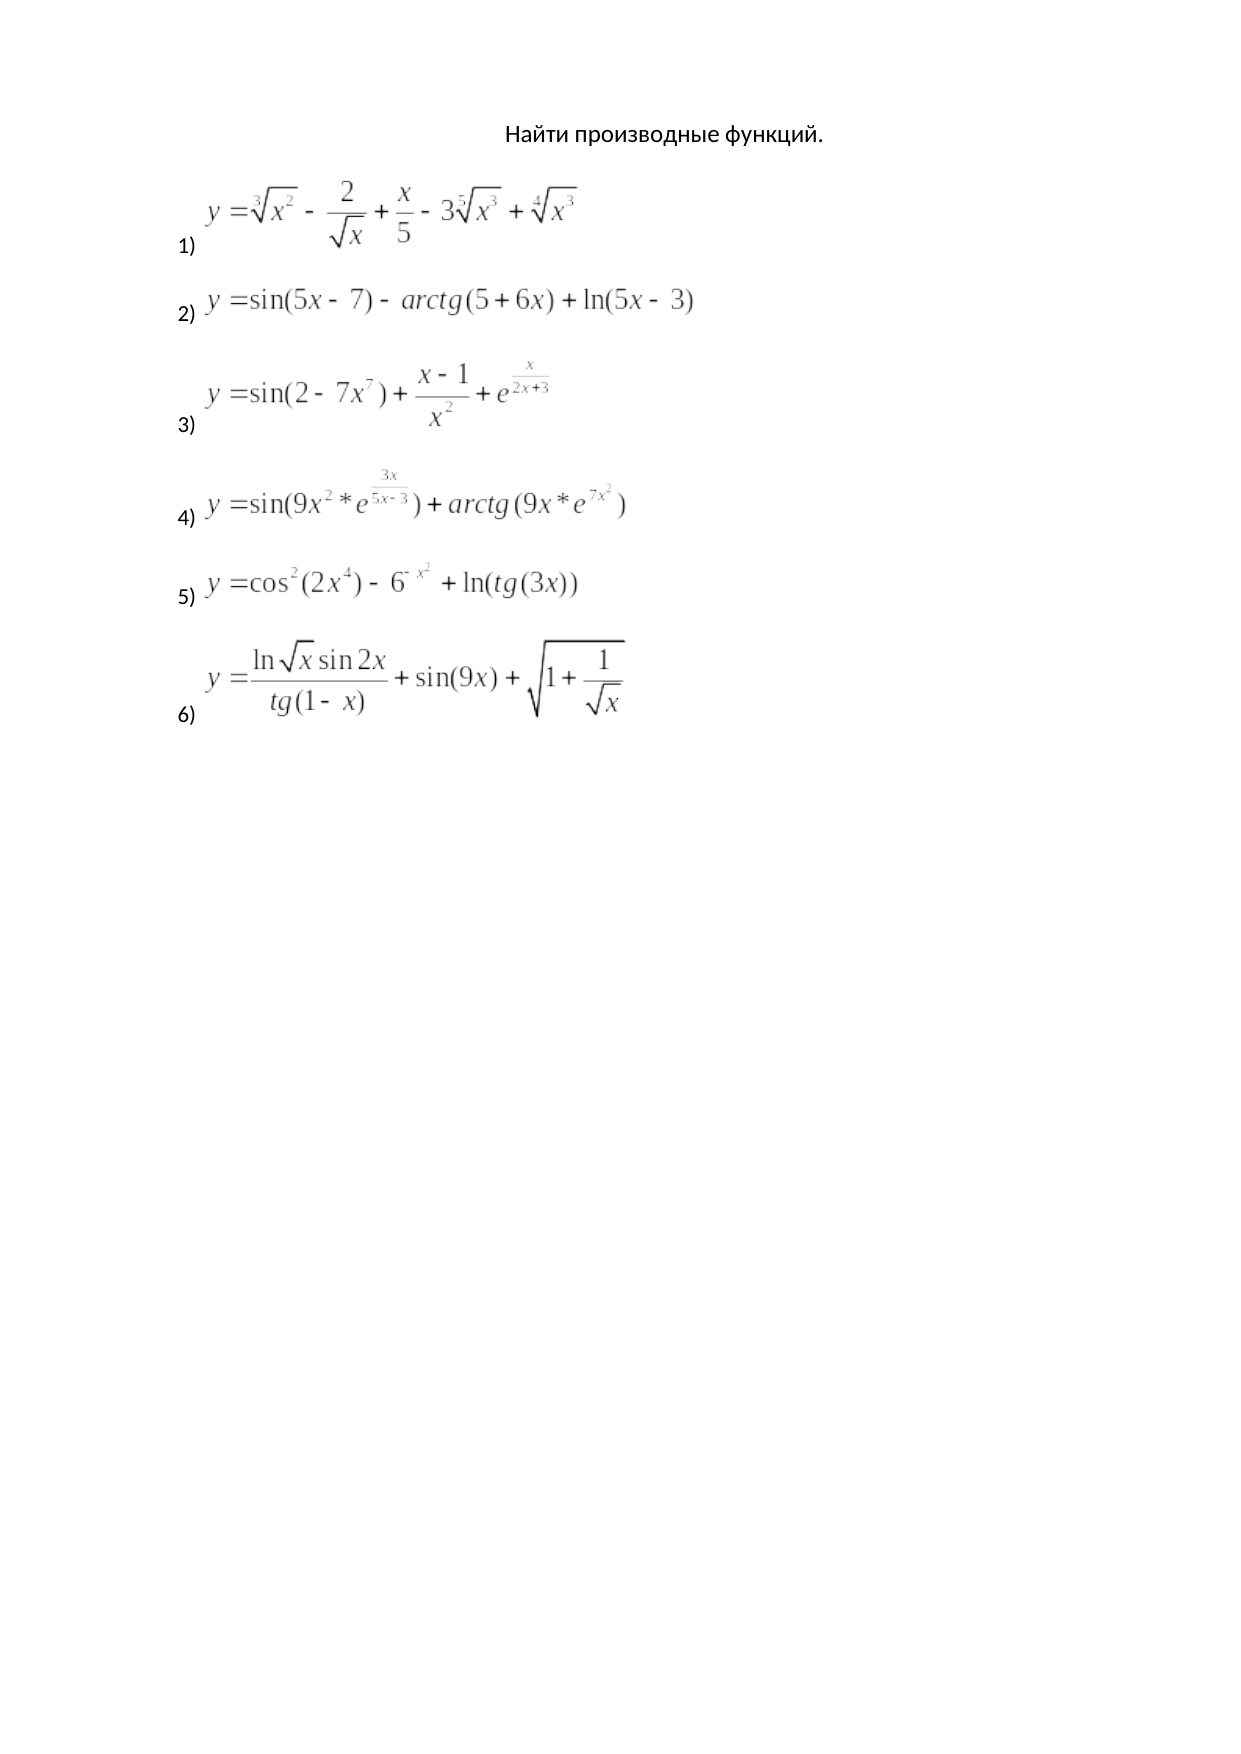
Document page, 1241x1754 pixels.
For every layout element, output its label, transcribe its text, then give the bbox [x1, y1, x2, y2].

text 2) [177, 284, 1152, 328]
text Найти производные функций. [177, 118, 1152, 149]
text 1) [177, 174, 1152, 259]
text 4) [177, 463, 1152, 531]
text 5) [177, 556, 1152, 610]
text 6) [177, 635, 1152, 729]
text 3) [177, 353, 1152, 438]
